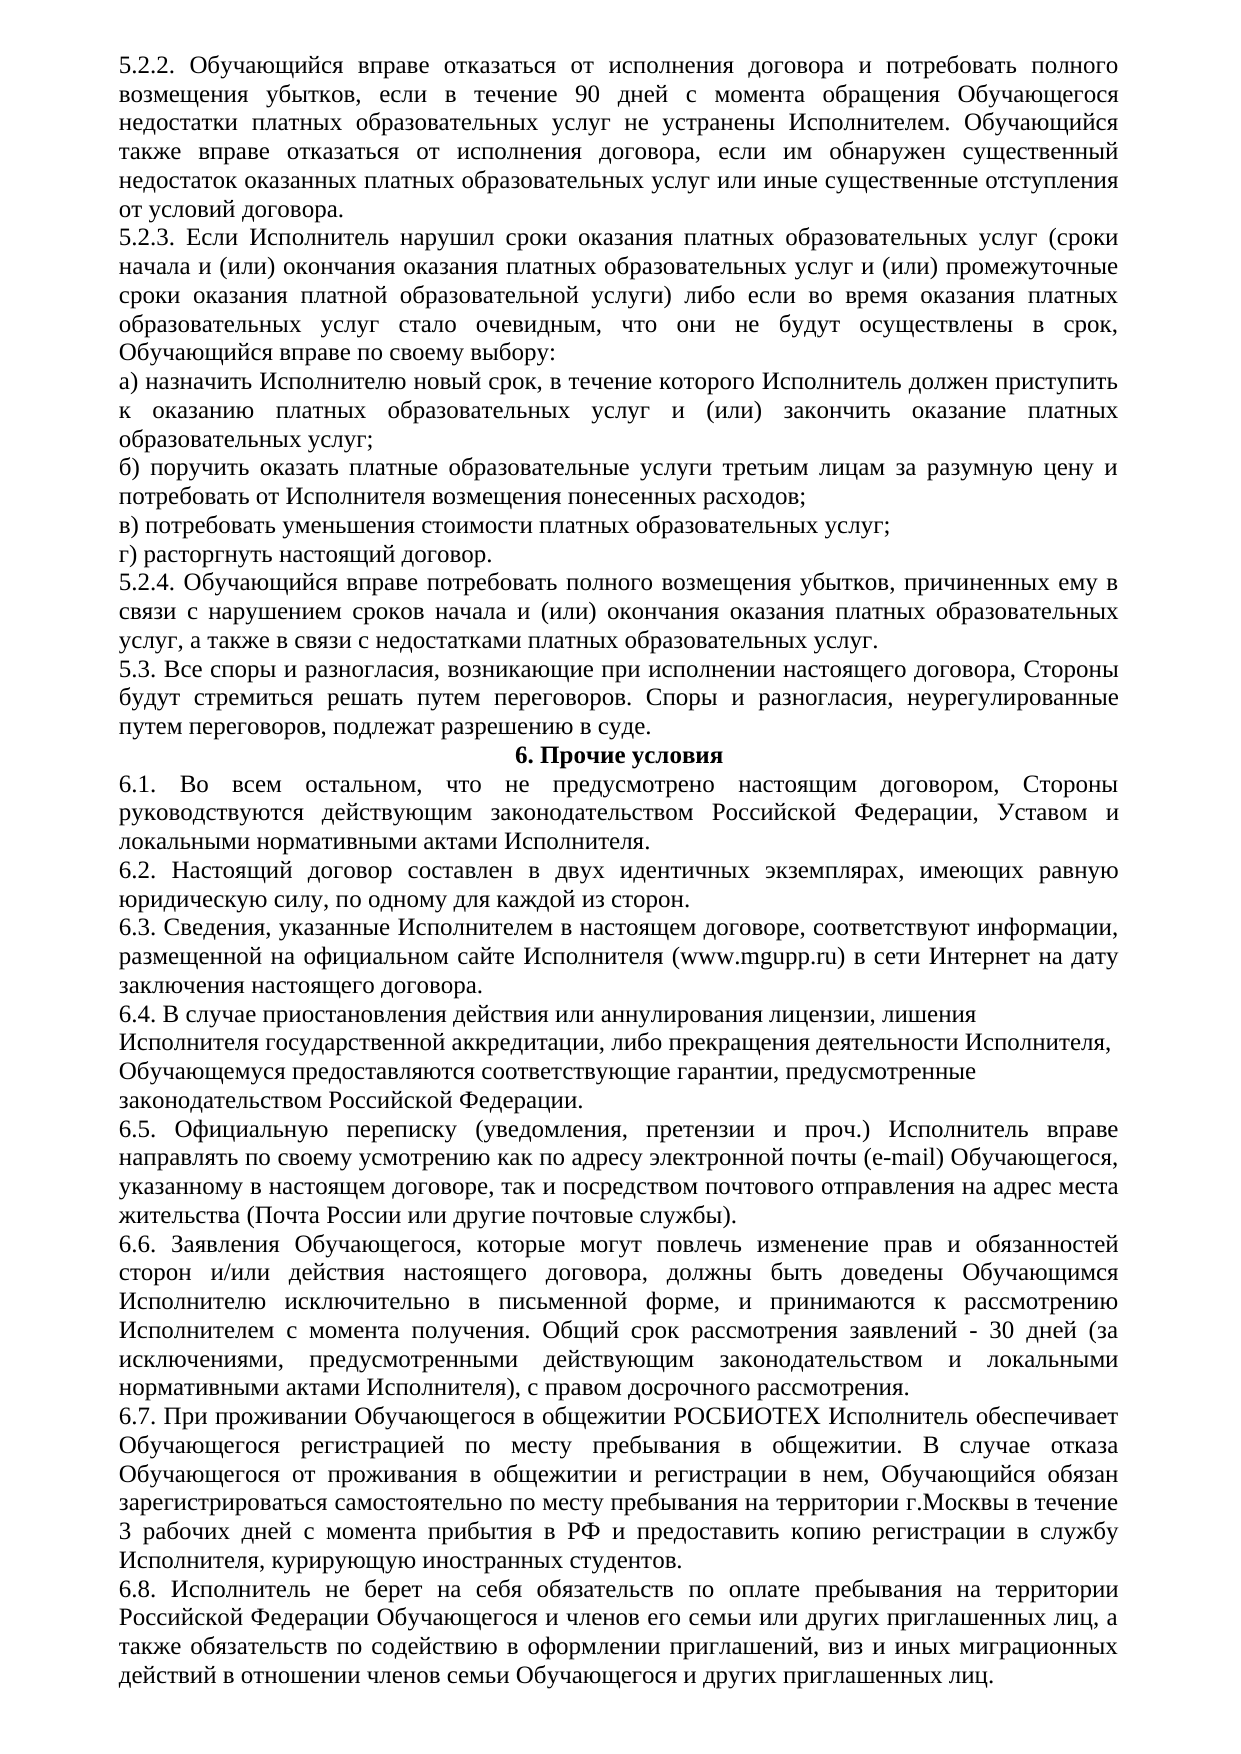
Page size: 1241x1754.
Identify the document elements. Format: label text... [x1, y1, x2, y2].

table_cell 6. Прочие условия [119, 740, 1119, 769]
table_cell 6.6. Заявления Обучающегося, которые могут повлечь изменение прав и обязанностей сторон и/или действия настоящего договора, должны быть доведены Обучающимся Исполнителю исключительно в письменной форме, и принимаются к рассмотрению Исполнителем с момента получения. Общий срок рассмотрения заявлений - 30 дней (за исключениями, предусмотренными действующим законодательством и локальными нормативными актами Исполнителя), с правом досрочного рассмотрения. [119, 1229, 1119, 1401]
table_cell 6.7. При проживании Обучающегося в общежитии РОСБИОТЕХ Исполнитель обеспечивает Обучающегося регистрацией по месту пребывания в общежитии. В случае отказа Обучающегося от проживания в общежитии и регистрации в нем, Обучающийся обязан зарегистрироваться самостоятельно по месту пребывания на территории г.Москвы в течение 3 рабочих дней с момента прибытия в РФ и предоставить копию регистрации в службу Исполнителя, курирующую иностранных студентов. [119, 1401, 1119, 1574]
table_cell 5.2.4. Обучающийся вправе потребовать полного возмещения убытков, причиненных ему в связи с нарушением сроков начала и (или) окончания оказания платных образовательных услуг, а также в связи с недостатками платных образовательных услуг. 5.3. Все споры и разногласия, возникающие при исполнении настоящего договора, Стороны будут стремиться решать путем переговоров. Споры и разногласия, неурегулированные путем переговоров, подлежат разрешению в суде. [119, 568, 1119, 740]
table_cell 6.5. Официальную переписку (уведомления, претензии и проч.) Исполнитель вправе направлять по своему усмотрению как по адресу электронной почты (e-mail) Обучающегося, указанному в настоящем договоре, так и посредством почтового отправления на адрес места жительства (Почта России или другие почтовые службы). [119, 1114, 1119, 1229]
table_cell а) назначить Исполнителю новый срок, в течение которого Исполнитель должен приступить к оказанию платных образовательных услуг и (или) закончить оказание платных образовательных услуг; б) поручить оказать платные образовательные услуги третьим лицам за разумную цену и потребовать от Исполнителя возмещения понесенных расходов; в) потребовать уменьшения стоимости платных образовательных услуг; г) расторгнуть настоящий договор. [119, 366, 1119, 567]
table_cell 6.3. Сведения, указанные Исполнителем в настоящем договоре, соответствуют информации, размещенной на официальном сайте Исполнителя (www.mgupp.ru) в сети Интернет на дату заключения настоящего договора. [119, 913, 1119, 999]
table_cell 5.2.2. Обучающийся вправе отказаться от исполнения договора и потребовать полного возмещения убытков, если в течение 90 дней с момента обращения Обучающегося недостатки платных образовательных услуг не устранены Исполнителем. Обучающийся также вправе отказаться от исполнения договора, если им обнаружен существенный недостаток оказанных платных образовательных услуг или иные существенные отступления от условий договора. 5.2.3. Если Исполнитель нарушил сроки оказания платных образовательных услуг (сроки начала и (или) окончания оказания платных образовательных услуг и (или) промежуточные сроки оказания платной образовательной услуги) либо если во время оказания платных образовательных услуг стало очевидным, что они не будут осуществлены в срок, Обучающийся вправе по своему выбору: [119, 50, 1119, 366]
table_cell 6.4. В случае приостановления действия или аннулирования лицензии, лишения Исполнителя государственной аккредитации, либо прекращения деятельности Исполнителя, Обучающемуся предоставляются соответствующие гарантии, предусмотренные законодательством Российской Федерации. [119, 999, 1119, 1114]
table_cell 6.8. Исполнитель не берет на себя обязательств по оплате пребывания на территории Российской Федерации Обучающегося и членов его семьи или других приглашенных лиц, а также обязательств по содействию в оформлении приглашений, виз и иных миграционных действий в отношении членов семьи Обучающегося и других приглашенных лиц. [119, 1574, 1119, 1689]
table_cell 6.1. Во всем остальном, что не предусмотрено настоящим договором, Стороны руководствуются действующим законодательством Российской Федерации, Уставом и локальными нормативными актами Исполнителя. 6.2. Настоящий договор составлен в двух идентичных экземплярах, имеющих равную юридическую силу, по одному для каждой из сторон. [119, 769, 1119, 912]
